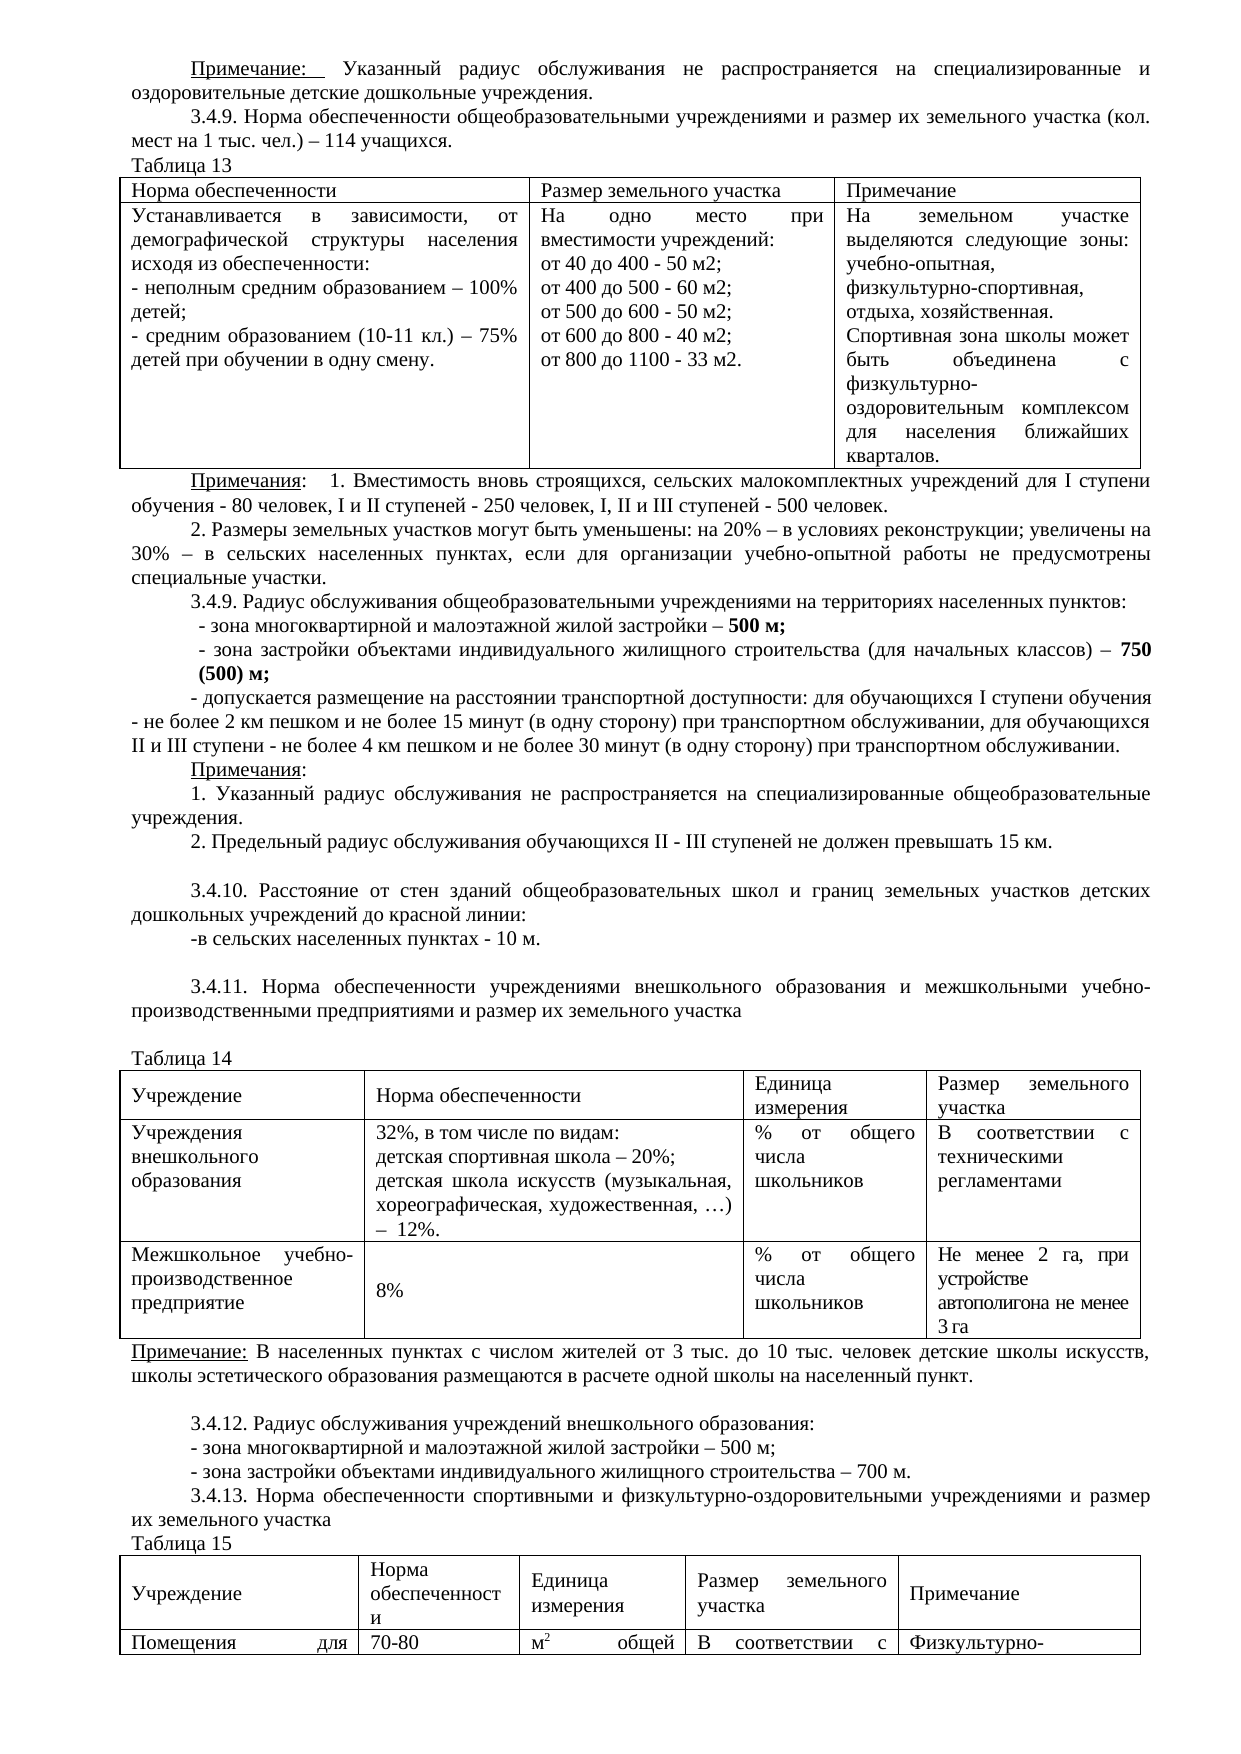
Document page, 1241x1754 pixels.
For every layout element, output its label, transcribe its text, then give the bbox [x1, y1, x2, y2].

text Таблица 13 [131, 152, 1152, 177]
table_header Примечание [835, 178, 1140, 202]
table_header Единица измерения [520, 1556, 685, 1629]
text 3.4.9. Радиус обслуживания общеобразовательными учреждениями на территориях населенных пунктов: [131, 589, 1152, 613]
table_cell Устанавливается в зависимости, от демографической структуры населения исходя из обеспеченности: - неполным средним образованием – 100% детей; - средним образованием (10-11 кл.) – 75% детей при обучении в одну смену. [121, 203, 529, 467]
table_cell Межшкольное учебно-производственное предприятие [121, 1242, 364, 1338]
table_header Учреждение [121, 1071, 364, 1119]
text 2. Предельный радиус обслуживания обучающихся II - III ступеней не должен превышать . [131, 829, 1152, 853]
table_cell В соответствии с техническими регламентами [927, 1120, 1140, 1241]
text - зона многоквартирной и малоэтажной жилой застройки – ; [131, 1435, 1152, 1459]
text 3.4.9. Норма обеспеченности общеобразовательными учреждениями и размер их земельного участка (кол. мест на 1 тыс. чел.) – 114 учащихся. [131, 104, 1152, 152]
table_cell 70-80 [359, 1630, 519, 1654]
text Примечания: 1. Вместимость вновь строящихся, сельских малокомплектных учреждений для I ступени обучения - 80 человек, I и II ступеней - 250 человек, I, II и III ступеней - 500 человек. [131, 468, 1152, 517]
text Таблица 15 [131, 1531, 1152, 1555]
text Примечание: В населенных пунктах с числом жителей от 3 тыс. до 10 тыс. человек детские школы искусств, школы эстетического образования размещаются в расчете одной школы на населенный пункт. [131, 1339, 1152, 1387]
table_cell % от общего числа школьников [744, 1242, 926, 1338]
table_cell 32%, в том числе по видам: детская спортивная школа – 20%; детская школа искусств (музыкальная, хореографическая, художественная, …) – 12%. [365, 1120, 743, 1241]
table_header Примечание [899, 1556, 1140, 1629]
table_cell На земельном участке выделяются следующие зоны: учебно-опытная, физкультурно-спортивная, отдыха, хозяйственная. Спортивная зона школы может быть объединена с физкультурно-оздоровительным комплексом для населения ближайших кварталов. [835, 203, 1140, 467]
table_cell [121, 1630, 358, 1654]
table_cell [899, 1630, 1140, 1654]
table_cell 8% [365, 1242, 743, 1338]
table_header Единица измерения [744, 1071, 926, 1119]
text 3.4.13. Норма обеспеченности спортивными и физкультурно-оздоровительными учреждениями и размер их земельного участка [131, 1483, 1152, 1531]
text Примечание: Указанный радиус обслуживания не распространяется на специализированные и оздоровительные детские дошкольные учреждения. [131, 56, 1152, 104]
table_header Размер земельного участка [686, 1556, 898, 1629]
text Примечания: [131, 757, 1152, 781]
table_header Размер земельного участка [927, 1071, 1140, 1119]
text - зона многоквартирной и малоэтажной жилой застройки – ; [161, 613, 1152, 637]
text 2. Размеры земельных участков могут быть уменьшены: на 20% – в условиях реконструкции; увеличены на 30% – в сельских населенных пунктах, если для организации учебно-опытной работы не предусмотрены специальные участки. [131, 517, 1152, 589]
text -в сельских населенных пунктах - . [190, 926, 1152, 950]
table_cell На одно место при вместимости учреждений: от 40 до 400 - ; от 400 до 500 - ; от 500 до 600 - ; от 600 до 800 - ; от 800 до 1100 - . [530, 203, 834, 467]
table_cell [520, 1630, 685, 1654]
table_header Размер земельного участка [530, 178, 834, 202]
table_header Норма обеспеченности [359, 1556, 519, 1629]
text 1. Указанный радиус обслуживания не распространяется на специализированные общеобразовательные учреждения. [131, 781, 1152, 829]
table_header Норма обеспеченности [365, 1071, 743, 1119]
text - допускается размещение на расстоянии транспортной доступности: для обучающихся I ступени обучения - не более пешком и не более 15 минут (в одну сторону) при транспортном обслуживании, для обучающихся II и III ступени - не более пешком и не более 30 минут (в одну сторону) при транспортном обслуживании. [131, 685, 1152, 757]
table_header Норма обеспеченности [121, 178, 529, 202]
text 3.4.10. Расстояние от стен зданий общеобразовательных школ и границ земельных участков детских дошкольных учреждений до красной линии: [131, 877, 1152, 926]
text - зона застройки объектами индивидуального жилищного строительства (для начальных классов) – 750 (500) м; [198, 637, 1152, 685]
text 3.4.12. Радиус обслуживания учреждений внешкольного образования: [131, 1411, 1152, 1435]
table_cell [686, 1630, 898, 1654]
table_cell Не менее , при устройстве автополигона не менее [927, 1242, 1140, 1338]
text 3.4.11. Норма обеспеченности учреждениями внешкольного образования и межшкольными учебно-производственными предприятиями и размер их земельного участка [131, 974, 1152, 1022]
table_cell Учреждения внешкольного образования [121, 1120, 364, 1241]
text - зона застройки объектами индивидуального жилищного строительства – . [131, 1459, 1152, 1483]
text Таблица 14 [131, 1046, 1152, 1070]
table_cell % от общего числа школьников [744, 1120, 926, 1241]
table_header Учреждение [121, 1556, 358, 1629]
